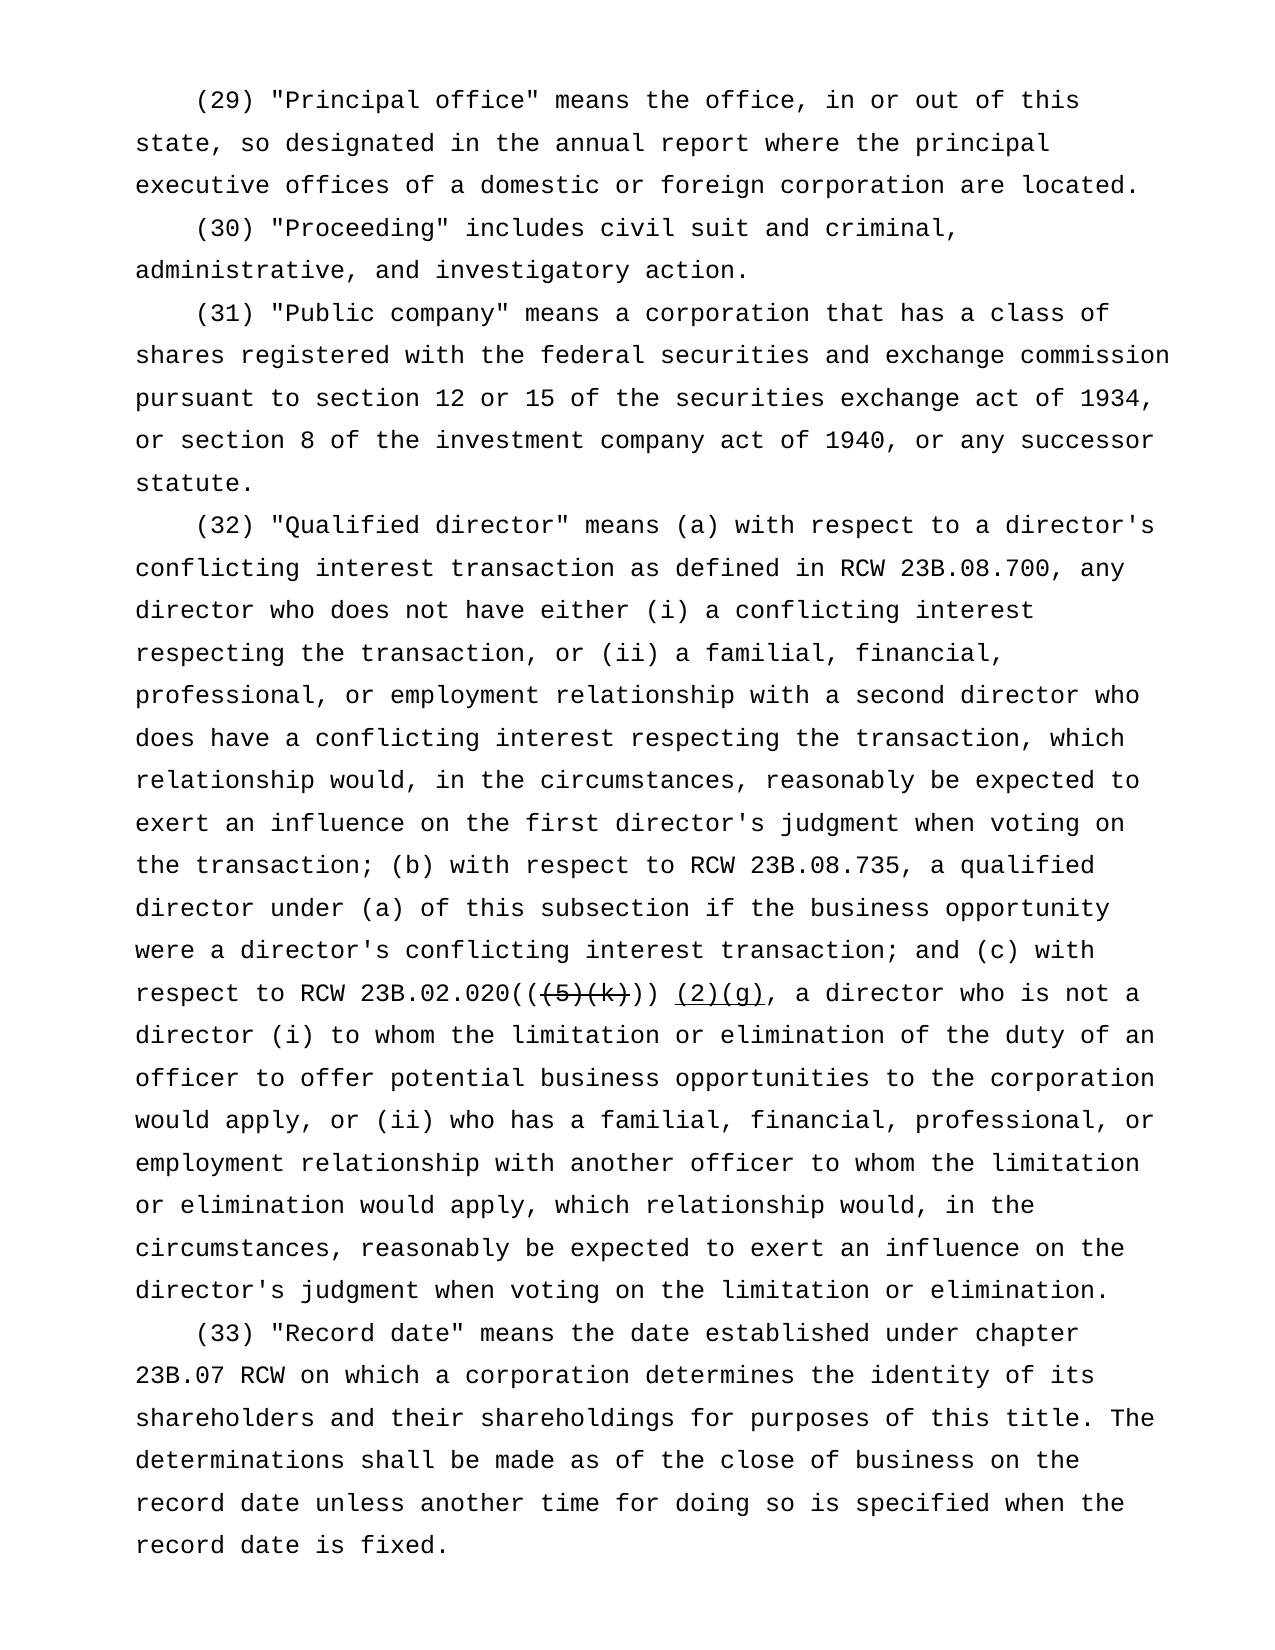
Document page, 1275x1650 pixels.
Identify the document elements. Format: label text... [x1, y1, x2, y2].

text (30) "Proceeding" includes civil suit and criminal, administrative, and investigatory action. [135, 202, 1170, 287]
text (32) "Qualified director" means (a) with respect to a director's conflicting interest transaction as defined in RCW 23B.08.700, any director who does not have either (i) a conflicting interest respecting the transaction, or (ii) a familial, financial, professional, or employment relationship with a second director who does have a conflicting interest respecting the transaction, which relationship would, in the circumstances, reasonably be expected to exert an influence on the first director's judgment when voting on the transaction; (b) with respect to RCW 23B.08.735, a qualified director under (a) of this subsection if the business opportunity were a director's conflicting interest transaction; and (c) with respect to RCW 23B.02.020(((5)(k))) (2)(g), a director who is not a director (i) to whom the limitation or elimination of the duty of an officer to offer potential business opportunities to the corporation would apply, or (ii) who has a familial, financial, professional, or employment relationship with another officer to whom the limitation or elimination would apply, which relationship would, in the circumstances, reasonably be expected to exert an influence on the director's judgment when voting on the limitation or elimination. [135, 500, 1170, 1307]
text (33) "Record date" means the date established under chapter 23B.07 RCW on which a corporation determines the identity of its shareholders and their shareholdings for purposes of this title. The determinations shall be made as of the close of business on the record date unless another time for doing so is specified when the record date is fixed. [135, 1307, 1170, 1562]
text (29) "Principal office" means the office, in or out of this state, so designated in the annual report where the principal executive offices of a domestic or foreign corporation are located. [135, 75, 1170, 202]
text (31) "Public company" means a corporation that has a class of shares registered with the federal securities and exchange commission pursuant to section 12 or 15 of the securities exchange act of 1934, or section 8 of the investment company act of 1940, or any successor statute. [135, 287, 1170, 500]
